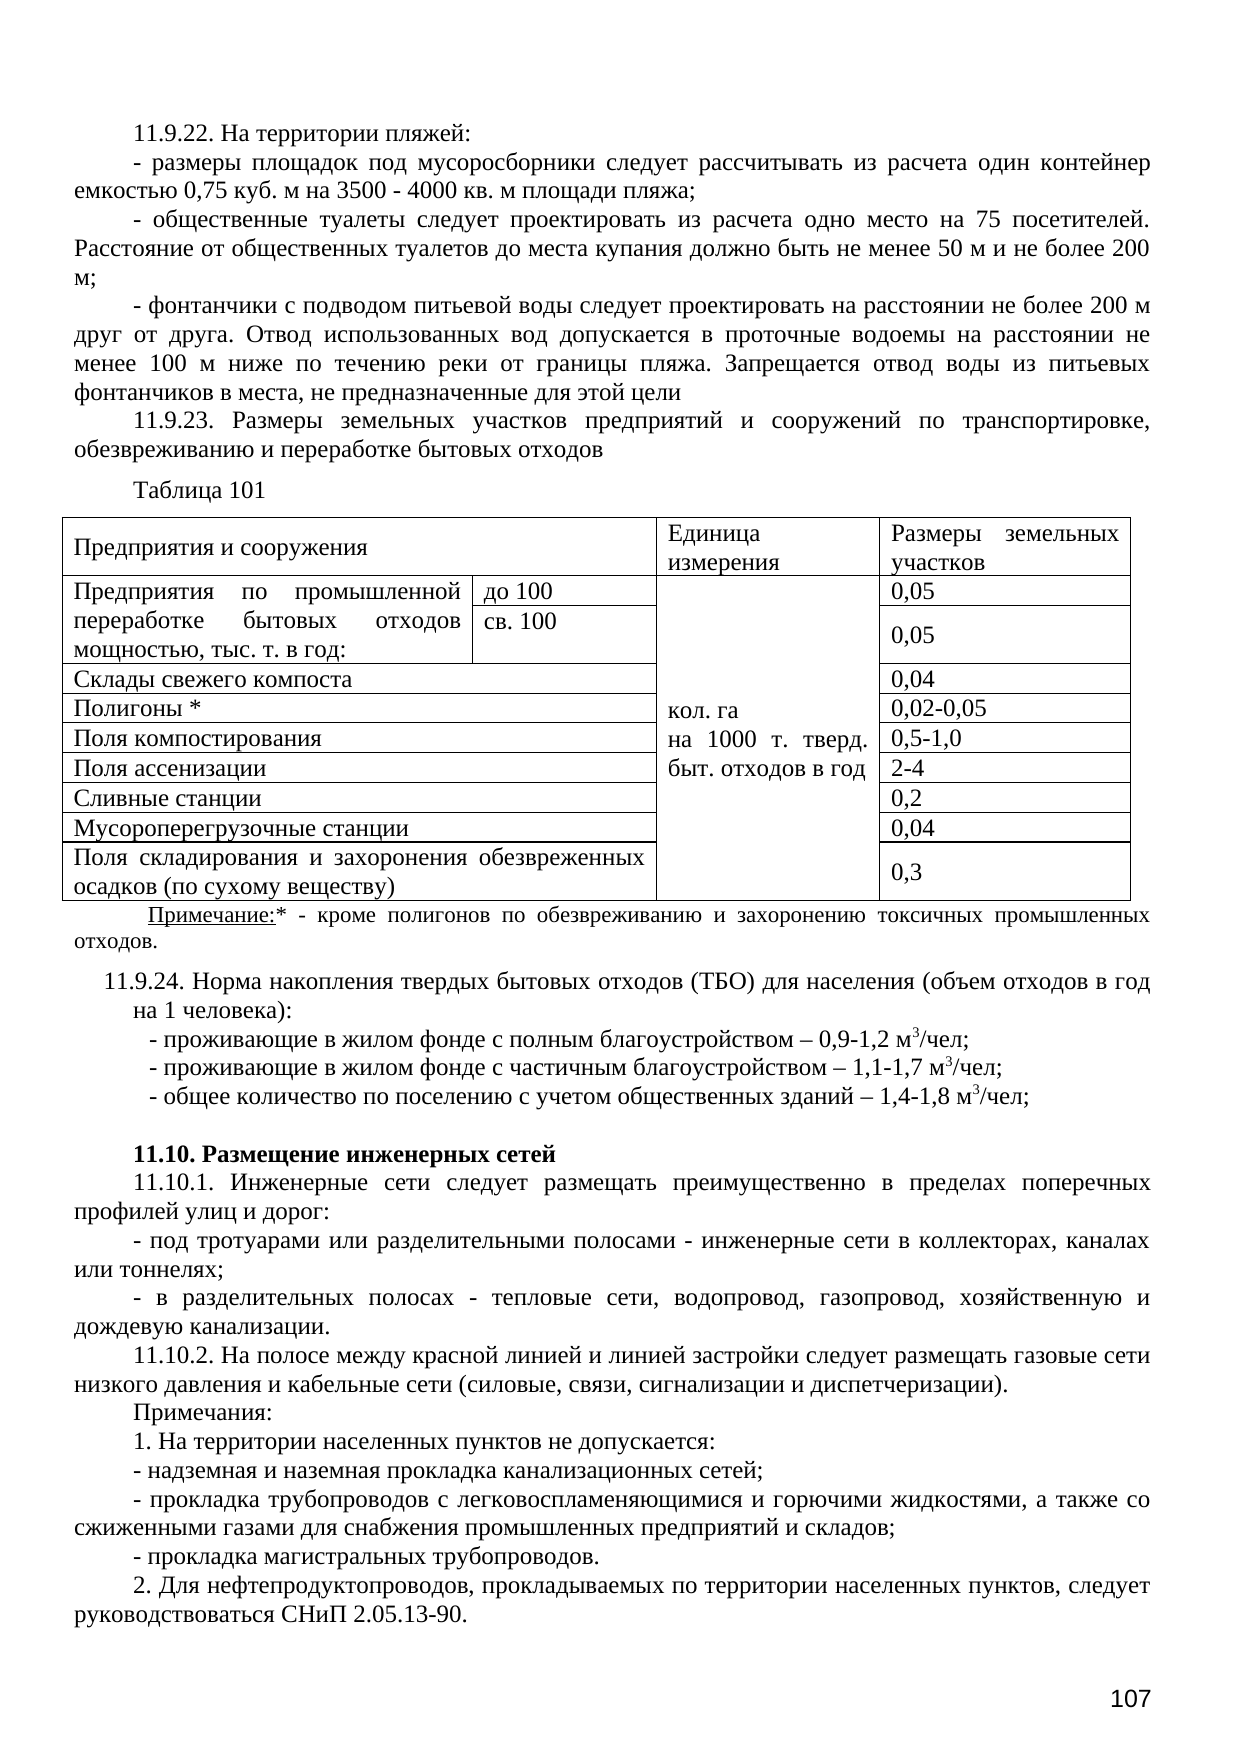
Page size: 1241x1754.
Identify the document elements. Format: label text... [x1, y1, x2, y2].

text - прокладка трубопроводов с легковоспламеняющимися и горючими жидкостями, а также со сжиженными газами для снабжения промышленных предприятий и складов; [74, 1484, 1152, 1541]
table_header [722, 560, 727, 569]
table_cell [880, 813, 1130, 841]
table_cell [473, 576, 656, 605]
text - прокладка магистральных трубопроводов. [74, 1541, 1152, 1570]
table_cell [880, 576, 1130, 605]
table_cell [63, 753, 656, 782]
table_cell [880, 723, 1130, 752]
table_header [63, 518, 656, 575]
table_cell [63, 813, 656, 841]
text - общественные туалеты следует проектировать из расчета одно место на 75 посетителей. Расстояние от общественных туалетов до места купания должно быть не менее 50 м и не более 200 м; [74, 204, 1152, 291]
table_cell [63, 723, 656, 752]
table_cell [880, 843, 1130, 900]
text - надземная и наземная прокладка канализационных сетей; [74, 1455, 1152, 1484]
list - проживающие в жилом фонде с полным благоустройством – 0,9-1,2 м3/чел; [149, 1024, 1152, 1052]
text - размеры площадок под мусоросборники следует рассчитывать из расчета один контейнер емкостью 0,75 куб. м на 3500 - 4000 кв. м площади пляжа; [74, 147, 1152, 204]
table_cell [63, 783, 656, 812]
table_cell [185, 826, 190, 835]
text 2. Для нефтепродуктопроводов, прокладываемых по территории населенных пунктов, следует руководствоваться СНиП 2.05.13-90. [74, 1570, 1152, 1627]
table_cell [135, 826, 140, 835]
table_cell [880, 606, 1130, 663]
text 11.9.22. На территории пляжей: [74, 118, 1152, 147]
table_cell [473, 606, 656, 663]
text - под тротуарами или разделительными полосами - инженерные сети в коллекторах, каналах или тоннелях; [74, 1225, 1152, 1282]
text Примечания: [74, 1397, 1152, 1426]
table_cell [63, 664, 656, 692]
text - в разделительных полосах - тепловые сети, водопровод, газопровод, хозяйственную и дождевую канализации. [74, 1282, 1152, 1340]
list 11.9.23. Размеры земельных участков предприятий и сооружений по транспортировке, обезвреживанию и переработке бытовых отходов [74, 406, 1152, 463]
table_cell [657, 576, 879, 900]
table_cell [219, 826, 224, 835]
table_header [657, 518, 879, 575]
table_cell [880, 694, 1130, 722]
list - проживающие в жилом фонде с частичным благоустройством – 1,1-1,7 м3/чел; [149, 1052, 1152, 1081]
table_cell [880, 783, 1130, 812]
list Таблица 101 [74, 476, 1152, 504]
text 11.10.1. Инженерные сети следует размещать преимущественно в пределах поперечных профилей улиц и дорог: [74, 1167, 1152, 1225]
list 11.9.24. Норма накопления твердых бытовых отходов (ТБО) для населения (объем отходов в год на 1 человека): [103, 966, 1152, 1024]
text 11.10.2. На полосе между красной линией и линией застройки следует размещать газовые сети низкого давления и кабельные сети (силовые, связи, сигнализации и диспетчеризации). [74, 1340, 1152, 1397]
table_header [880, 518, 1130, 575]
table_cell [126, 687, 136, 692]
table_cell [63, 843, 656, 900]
text 1. На территории населенных пунктов не допускается: [74, 1426, 1152, 1455]
text 11.10. Размещение инженерных сетей [74, 1139, 1152, 1167]
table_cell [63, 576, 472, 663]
list - общее количество по поселению с учетом общественных зданий – 1,4-1,8 м3/чел; [149, 1081, 1152, 1110]
text - фонтанчики с подводом питьевой воды следует проектировать на расстоянии не более 200 м друг от друга. Отвод использованных вод допускается в проточные водоемы на расстоянии не менее 100 м ниже по течению реки от границы пляжа. Запрещается отвод воды из питьевых фонтанчиков в места, не предназначенные для этой цели [74, 291, 1152, 406]
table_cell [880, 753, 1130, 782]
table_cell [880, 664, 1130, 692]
text Примечание:* - кроме полигонов по обезвреживанию и захоронению токсичных промышленных отходов. [74, 901, 1152, 954]
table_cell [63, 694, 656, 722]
